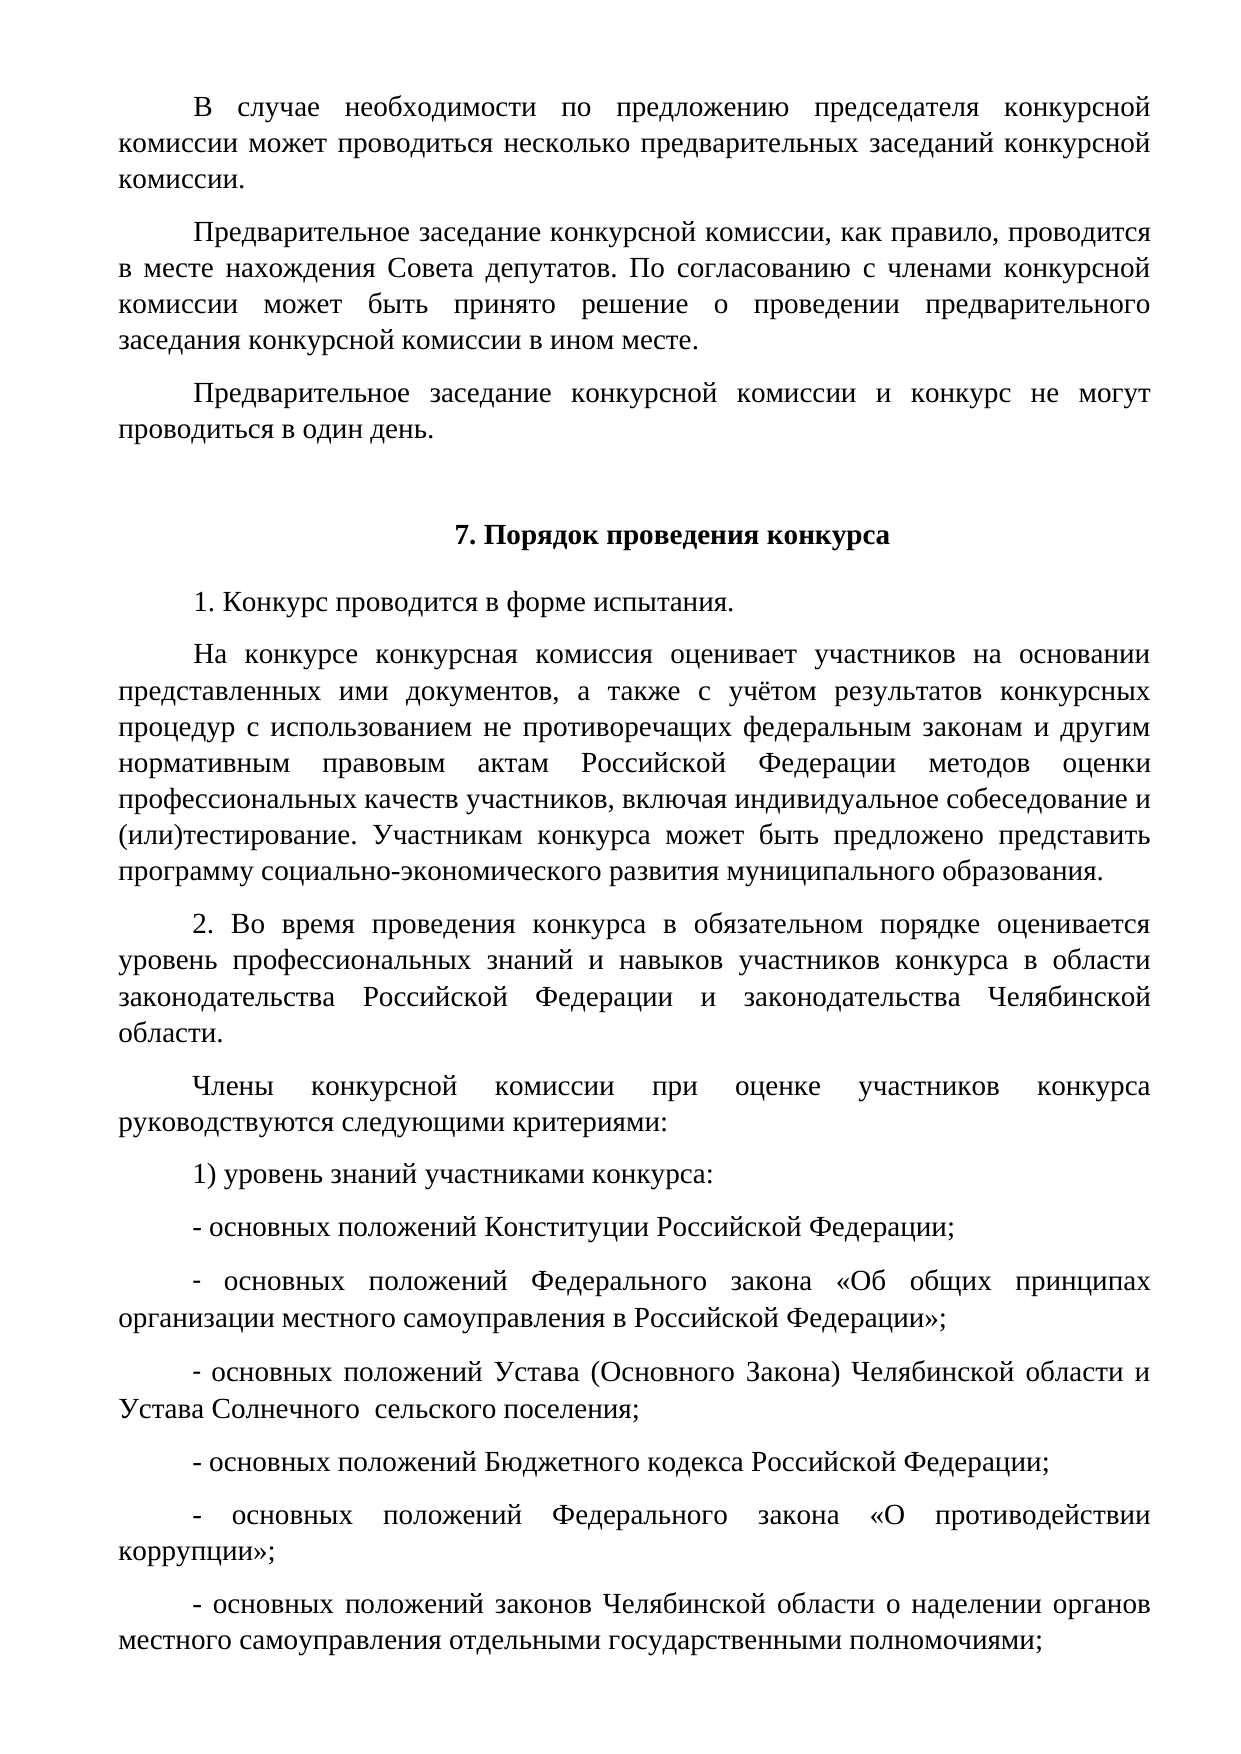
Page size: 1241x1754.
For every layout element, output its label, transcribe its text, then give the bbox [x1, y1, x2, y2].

text 7. Порядок проведения конкурса [118, 517, 1152, 550]
text 2. Во время проведения конкурса в обязательном порядке оценивается уровень профессиональных знаний и навыков участников конкурса в области законодательства Российской Федерации и законодательства Челябинской области. [118, 906, 1152, 1048]
text В случае необходимости по предложению председателя конкурсной комиссии может проводиться несколько предварительных заседаний конкурсной комиссии. [118, 89, 1152, 194]
text 1) уровень знаний участниками конкурса: [118, 1157, 1152, 1190]
text - основных положений законов Челябинской области о наделении органов местного самоуправления отдельными государственными полномочиями; [118, 1586, 1152, 1656]
text - основных положений Бюджетного кодекса Российской Федерации; [118, 1444, 1152, 1478]
text Члены конкурсной комиссии при оценке участников конкурса руководствуются следующими критериями: [118, 1068, 1152, 1137]
text - основных положений Конституции Российской Федерации; [118, 1209, 1152, 1243]
text Предварительное заседание конкурсной комиссии, как правило, проводится в месте нахождения Совета депутатов. По согласованию с членами конкурсной комиссии может быть принято решение о проведении предварительного заседания конкурсной комиссии в ином месте. [118, 214, 1152, 356]
text Предварительное заседание конкурсной комиссии и конкурс не могут проводиться в один день. [118, 375, 1152, 445]
text - основных положений Устава (Основного Закона) Челябинской области и Устава Солнечного сельского поселения; [118, 1353, 1152, 1425]
text - основных положений Федерального закона «Об общих принципах организации местного самоуправления в Российской Федерации»; [118, 1262, 1152, 1334]
text - основных положений Федерального закона «О противодействии коррупции»; [118, 1497, 1152, 1567]
text 1. Конкурс проводится в форме испытания. [118, 584, 1152, 617]
text На конкурсе конкурсная комиссия оценивает участников на основании представленных ими документов, а также с учётом результатов конкурсных процедур с использованием не противоречащих федеральным законам и другим нормативным правовым актам Российской Федерации методов оценки профессиональных качеств участников, включая индивидуальное собеседование и (или)тестирование. Участникам конкурса может быть предложено представить программу социально-экономического развития муниципального образования. [118, 637, 1152, 887]
